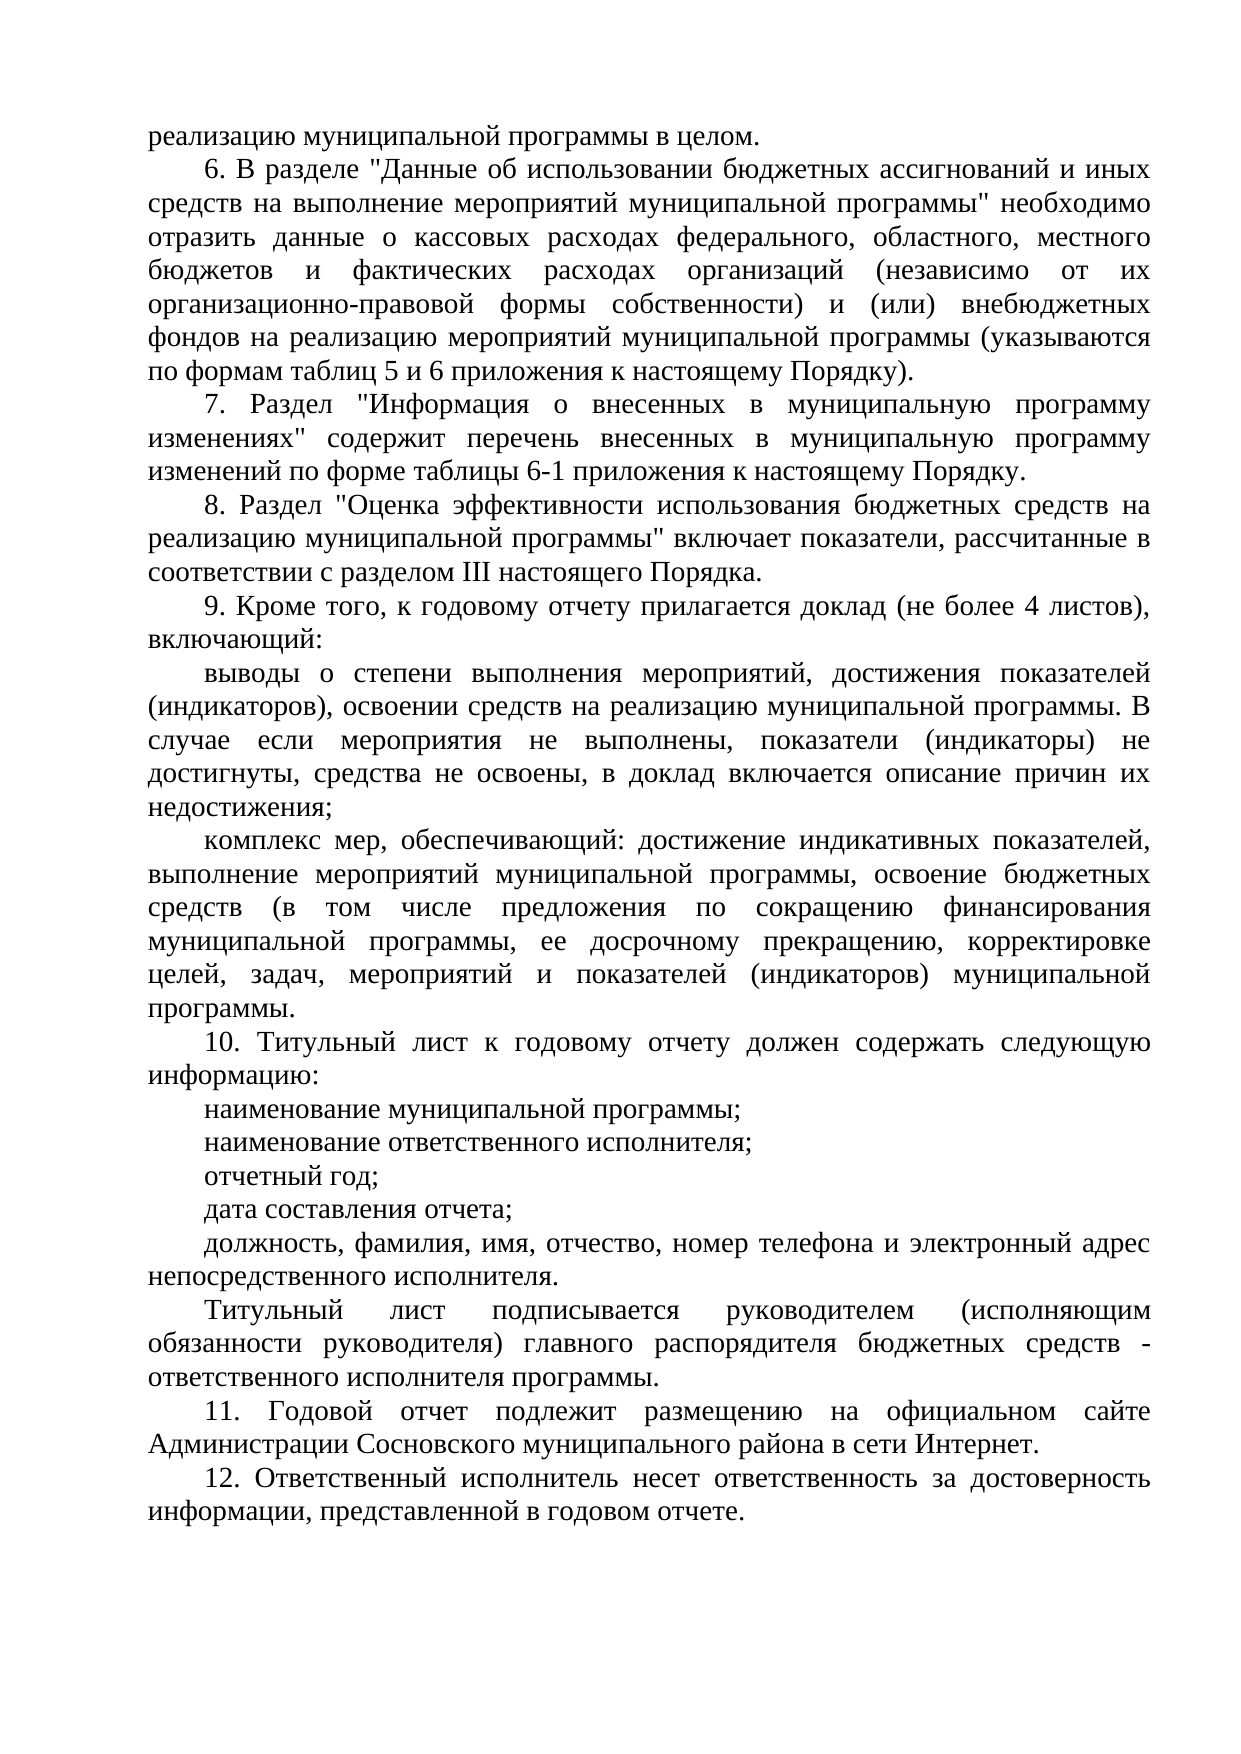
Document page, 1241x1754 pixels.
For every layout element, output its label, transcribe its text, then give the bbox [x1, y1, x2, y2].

text должность, фамилия, имя, отчество, номер телефона и электронный адрес непосредственного исполнителя. [148, 1225, 1152, 1292]
text отчетный год; [148, 1158, 1152, 1191]
text 11. Годовой отчет подлежит размещению на официальном сайте Администрации Сосновского муниципального района в сети Интернет. [148, 1393, 1152, 1460]
text Титульный лист подписывается руководителем (исполняющим обязанности руководителя) главного распорядителя бюджетных средств - ответственного исполнителя программы. [148, 1292, 1152, 1393]
text 9. Кроме того, к годовому отчету прилагается доклад (не более 4 листов), включающий: [148, 588, 1152, 655]
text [148, 118, 1152, 152]
text выводы о степени выполнения мероприятий, достижения показателей (индикаторов), освоении средств на реализацию муниципальной программы. В случае если мероприятия не выполнены, показатели (индикаторы) не достигнуты, средства не освоены, в доклад включается описание причин их недостижения; [148, 655, 1152, 822]
text 6. В разделе "Данные об использовании бюджетных ассигнований и иных средств на выполнение мероприятий муниципальной программы" необходимо отразить данные о кассовых расходах федерального, областного, местного бюджетов и фактических расходах организаций (независимо от их организационно-правовой формы собственности) и (или) внебюджетных фондов на реализацию мероприятий муниципальной программы (указываются по формам таблиц 5 и 6 приложения к настоящему Порядку). [148, 152, 1152, 386]
text 8. Раздел "Оценка эффективности использования бюджетных средств на реализацию муниципальной программы" включает показатели, рассчитанные в соответствии с разделом III настоящего Порядка. [148, 487, 1152, 588]
text наименование ответственного исполнителя; [148, 1124, 1152, 1158]
text дата составления отчета; [148, 1191, 1152, 1225]
text 10. Титульный лист к годовому отчету должен содержать следующую информацию: [148, 1024, 1152, 1091]
text комплекс мер, обеспечивающий: достижение индикативных показателей, выполнение мероприятий муниципальной программы, освоение бюджетных средств (в том числе предложения по сокращению финансирования муниципальной программы, ее досрочному прекращению, корректировке целей, задач, мероприятий и показателей (индикаторов) муниципальной программы. [148, 822, 1152, 1024]
text 7. Раздел "Информация о внесенных в муниципальную программу изменениях" содержит перечень внесенных в муниципальную программу изменений по форме таблицы 6-1 приложения к настоящему Порядку. [148, 386, 1152, 487]
text наименование муниципальной программы; [148, 1091, 1152, 1124]
text 12. Ответственный исполнитель несет ответственность за достоверность информации, представленной в годовом отчете. [148, 1460, 1152, 1527]
